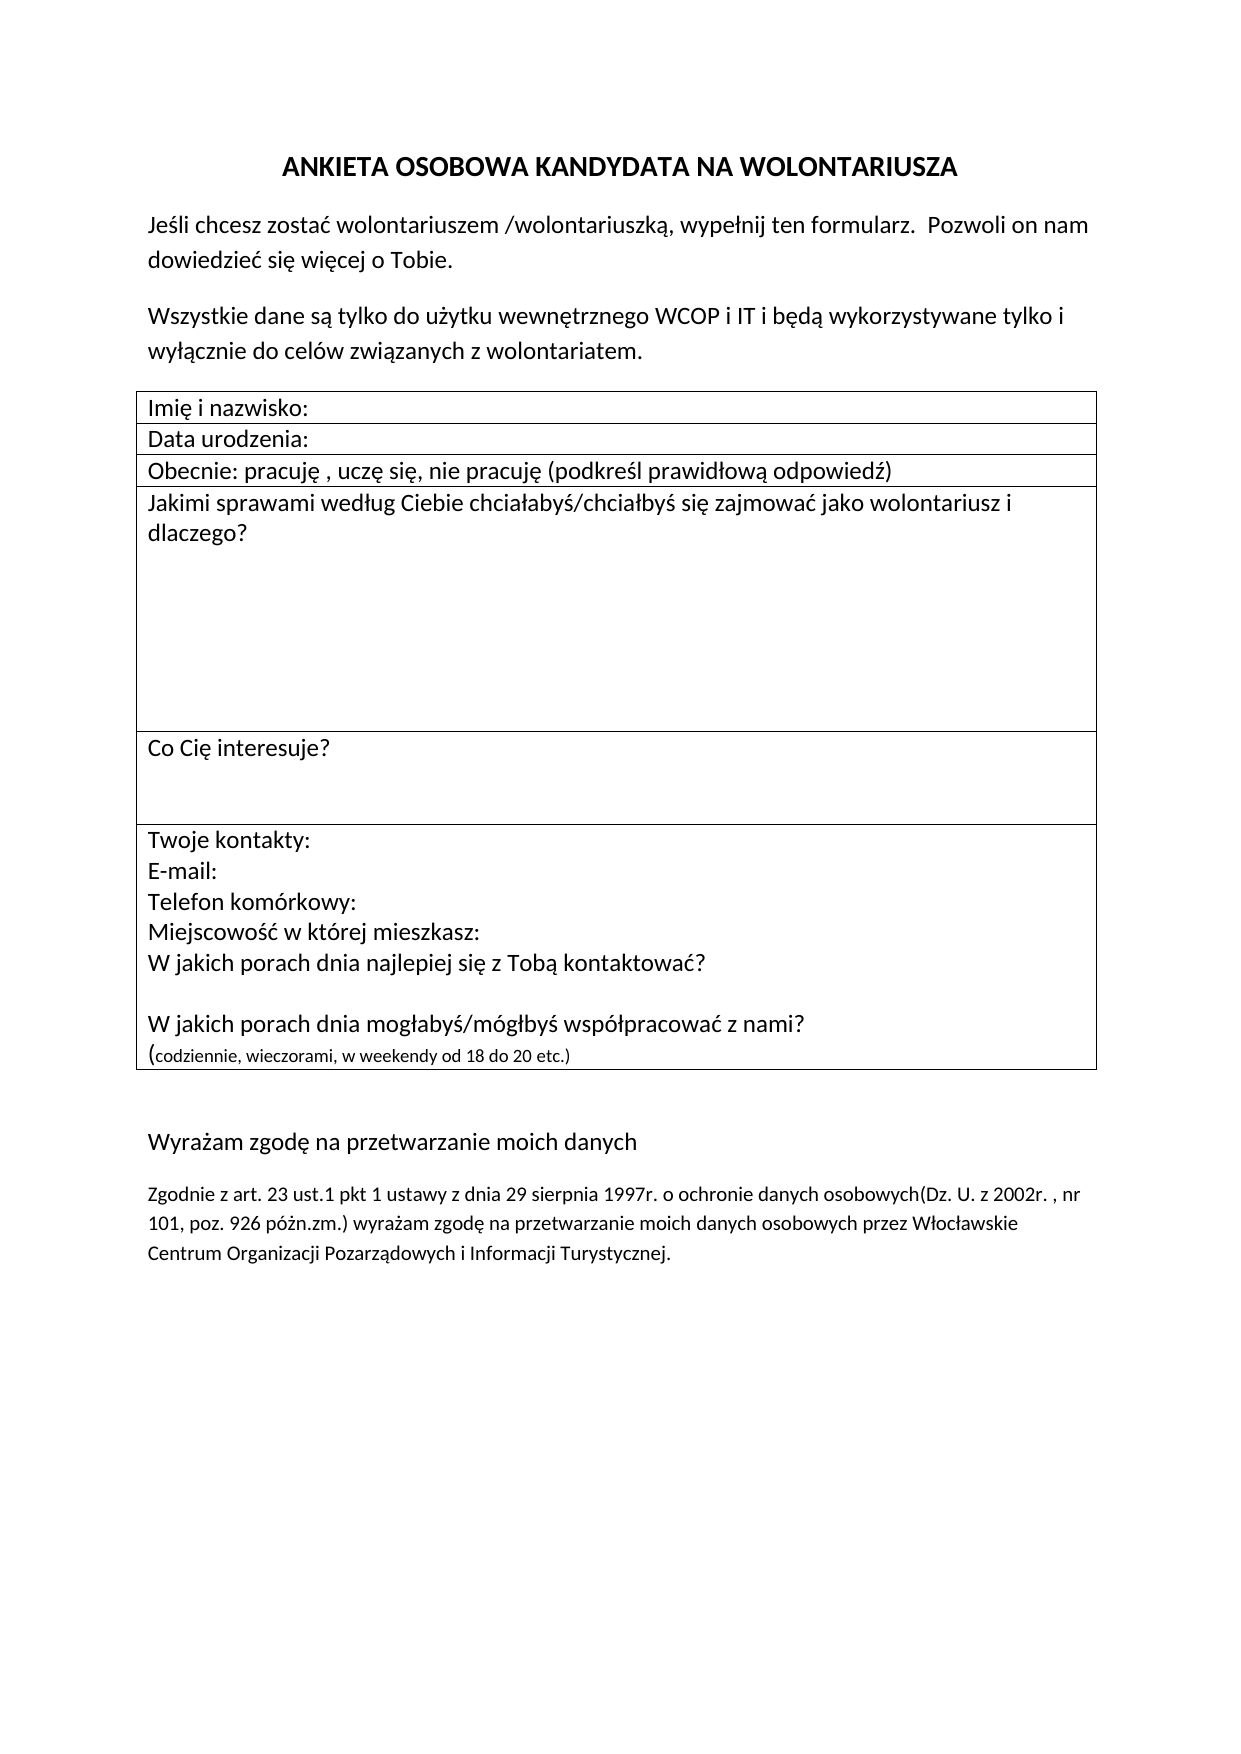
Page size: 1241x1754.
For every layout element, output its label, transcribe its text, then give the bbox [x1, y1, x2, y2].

text Zgodnie z art. 23 ust.1 pkt 1 ustawy z dnia 29 sierpnia 1997r. o ochronie danych osobowych(Dz. U. z 2002r. , nr 101, poz. 926 póżn.zm.) wyrażam zgodę na przetwarzanie moich danych osobowych przez Włocławskie Centrum Organizacji Pozarządowych i Informacji Turystycznej. [148, 1181, 1093, 1265]
text Jeśli chcesz zostać wolontariuszem /wolontariuszką, wypełnij ten formularz. Pozwoli on nam dowiedzieć się więcej o Tobie. [148, 209, 1093, 275]
table_cell Obecnie: pracuję , uczę się, nie pracuję (podkreśl prawidłową odpowiedź) [137, 455, 1096, 486]
text ANKIETA OSOBOWA KANDYDATA NA WOLONTARIUSZA [148, 148, 1093, 183]
text Wyrażam zgodę na przetwarzanie moich danych [148, 1126, 1093, 1156]
table_cell Jakimi sprawami według Ciebie chciałabyś/chciałbyś się zajmować jako wolontariusz i dlaczego? [137, 487, 1096, 731]
table_cell Data urodzenia: [137, 424, 1096, 454]
table_cell Twoje kontakty: E-mail: Telefon komórkowy: Miejscowość w której mieszkasz: W jakich porach dnia najlepiej się z Tobą kontaktować? W jakich porach dnia mogłabyś/mógłbyś współpracować z nami? (codziennie, wieczorami, w weekendy od 18 do 20 etc.) [137, 825, 1096, 1069]
text Wszystkie dane są tylko do użytku wewnętrznego WCOP i IT i będą wykorzystywane tylko i wyłącznie do celów związanych z wolontariatem. [148, 300, 1093, 366]
table_header Imię i nazwisko: [137, 392, 1096, 423]
table_cell Co Cię interesuje? [137, 732, 1096, 823]
